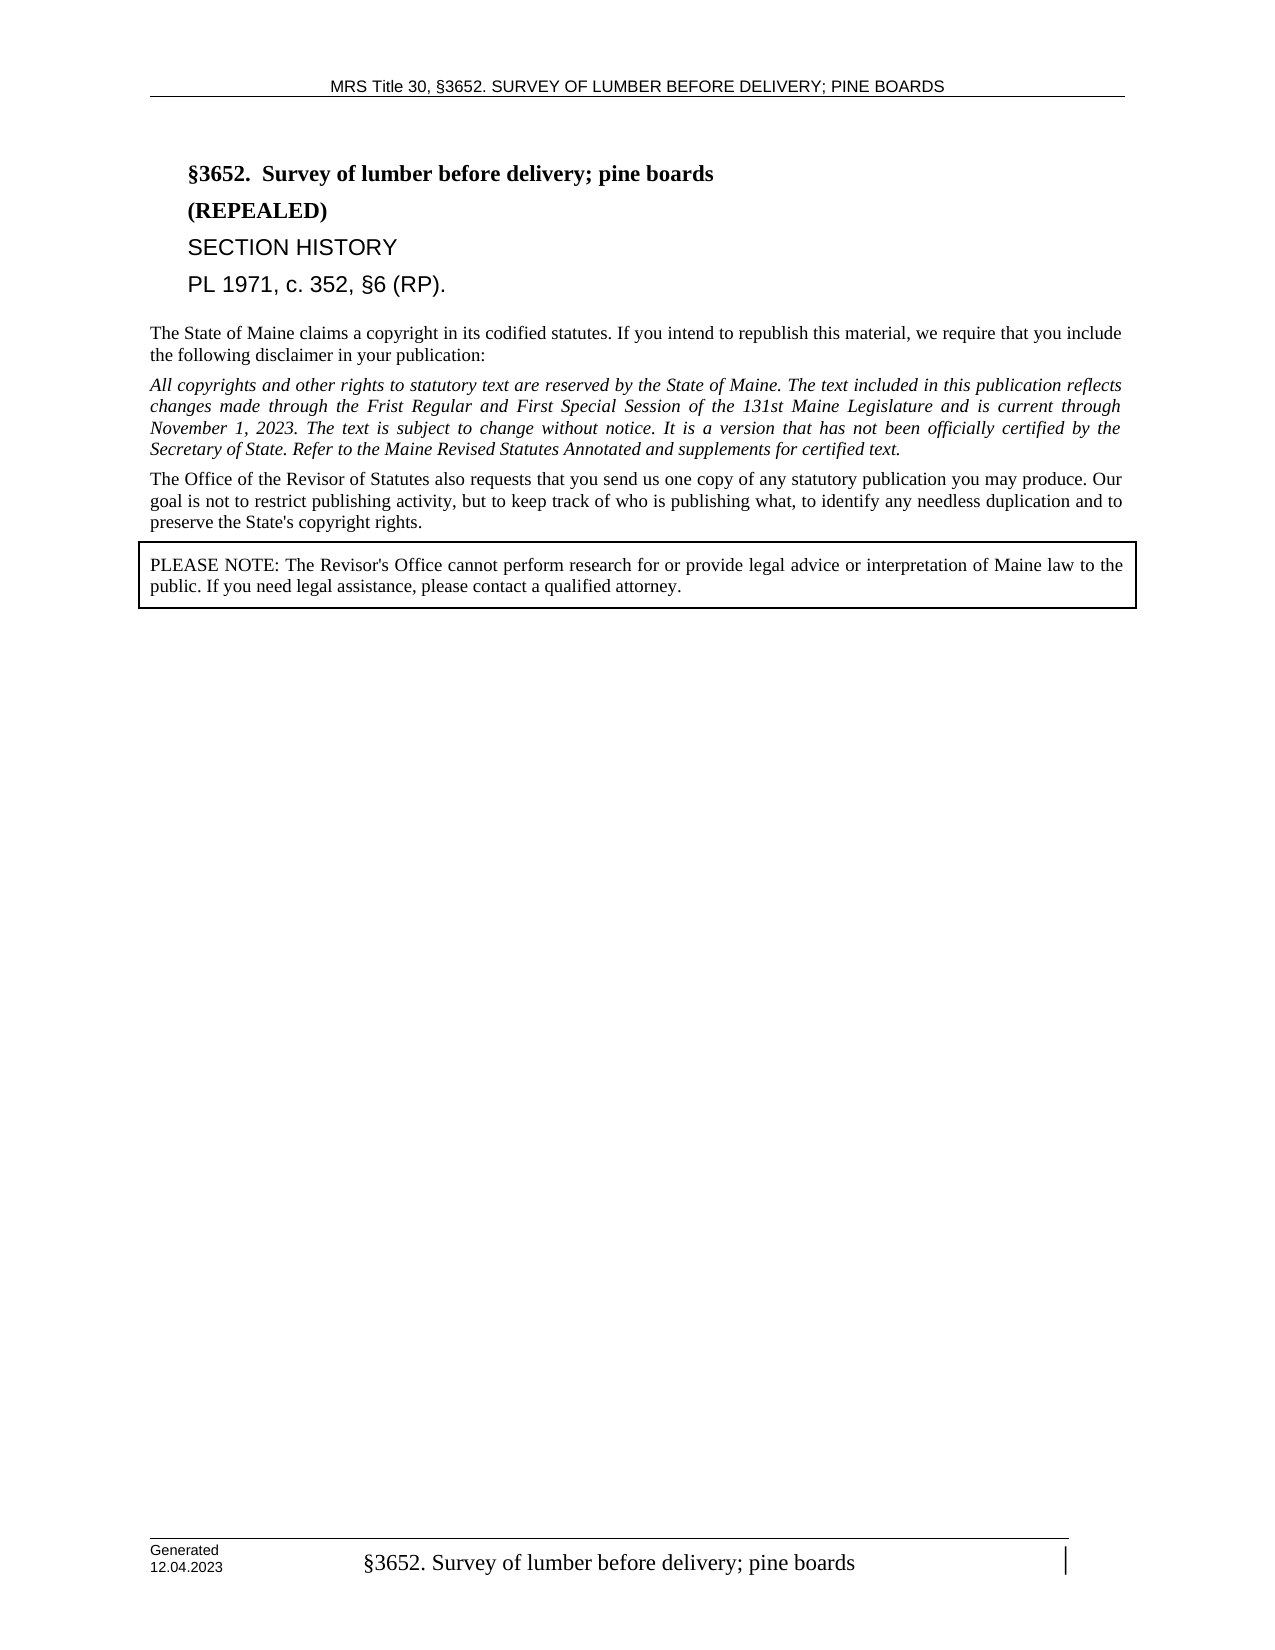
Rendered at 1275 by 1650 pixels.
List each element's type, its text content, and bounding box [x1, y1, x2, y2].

text The State of Maine claims a copyright in its codified statutes. If you intend to republish this material, we require that you include the following disclaimer in your publication: [150, 322, 1125, 365]
text §3652. Survey of lumber before delivery; pine boards [187, 160, 1125, 187]
text PL 1971, c. 352, §6 (RP). [187, 271, 1125, 297]
text All copyrights and other rights to statutory text are reserved by the State of Maine. The text included in this publication reflects changes made through the Frist Regular and First Special Session of the 131st Maine Legislature and is current through November 1, 2023 . The text is subject to change without notice. It is a version that has not been officially certified by the Secretary of State. Refer to the Maine Revised Statutes Annotated and supplements for certified text. [150, 373, 1125, 460]
text (REPEALED) [187, 197, 1125, 223]
text The Office of the Revisor of Statutes also requests that you send us one copy of any statutory publication you may produce. Our goal is not to restrict publishing activity, but to keep track of who is publishing what, to identify any needless duplication and to preserve the State's copyright rights. [150, 468, 1125, 533]
text PLEASE NOTE: The Revisor's Office cannot perform research for or provide legal advice or interpretation of Maine law to the public. If you need legal assistance, please contact a qualified attorney. [140, 543, 1135, 607]
text SECTION HISTORY [187, 234, 1125, 260]
